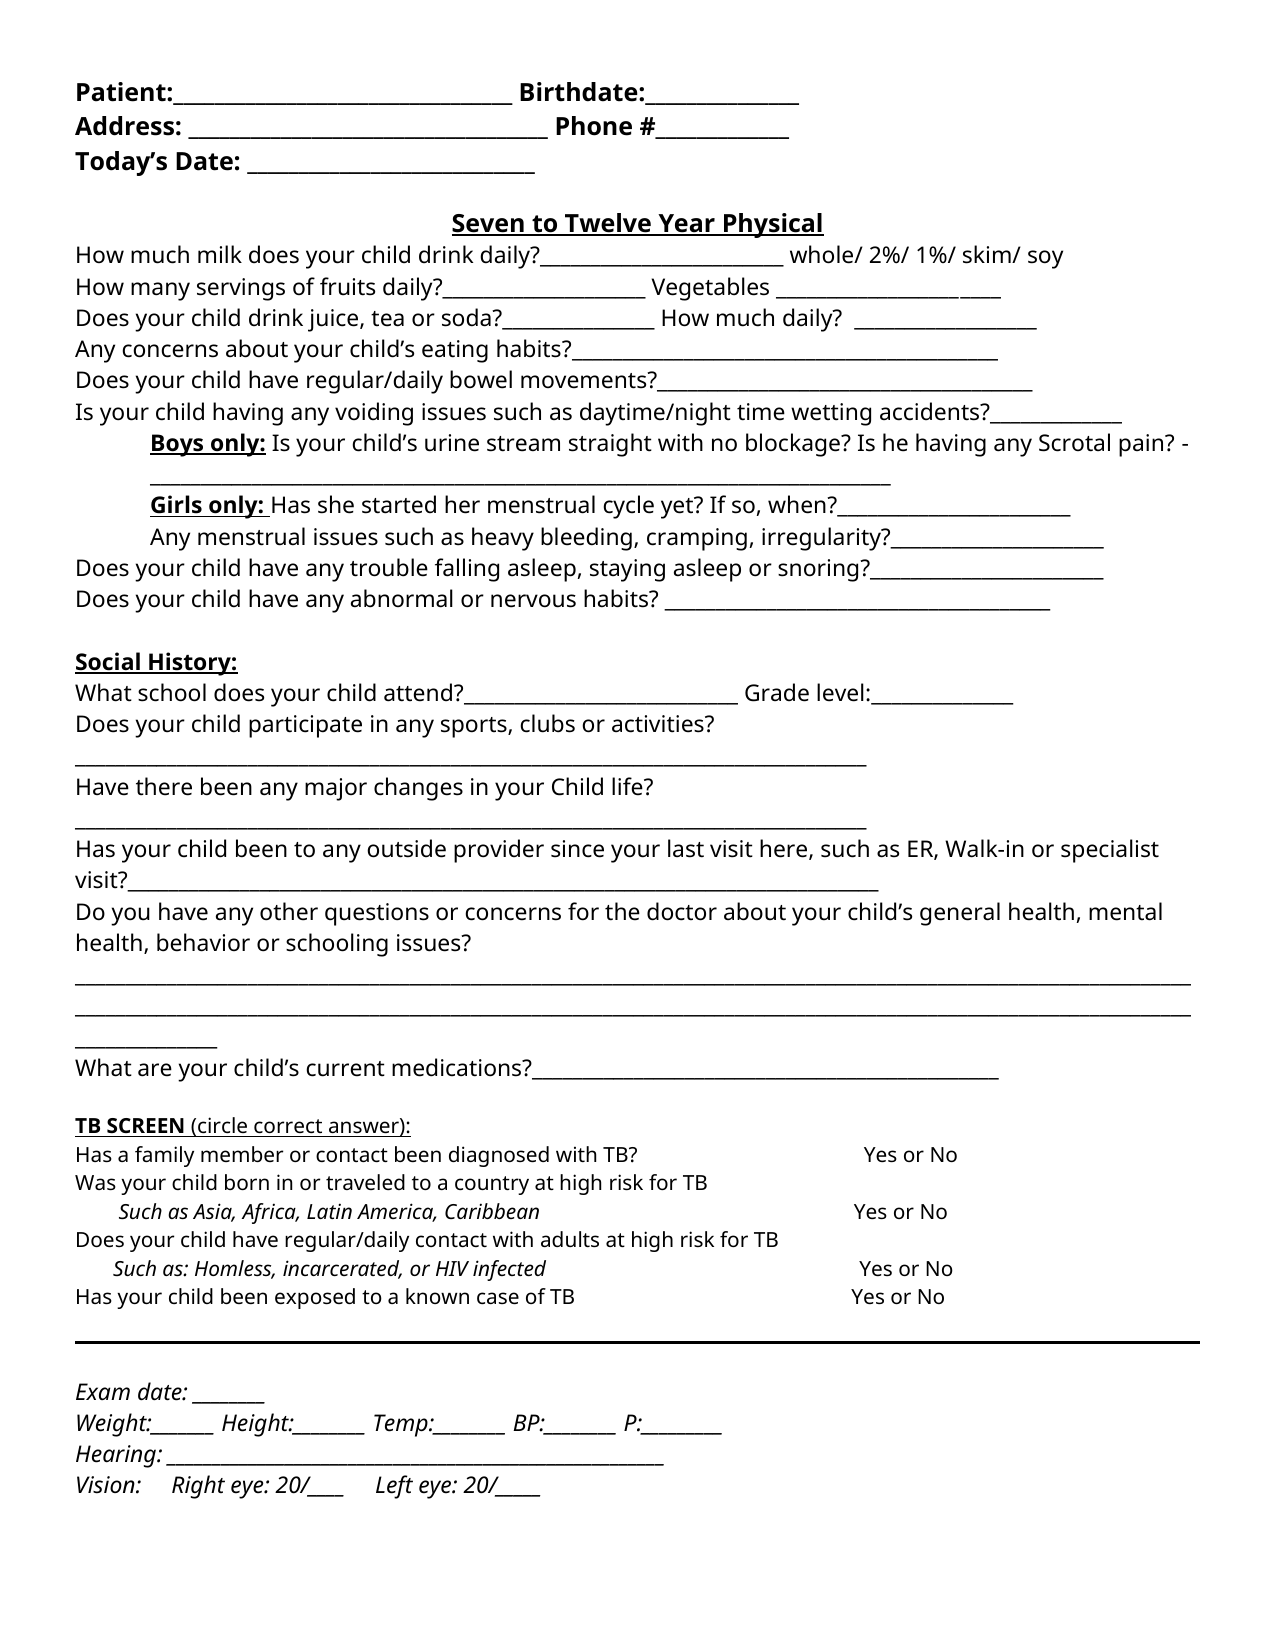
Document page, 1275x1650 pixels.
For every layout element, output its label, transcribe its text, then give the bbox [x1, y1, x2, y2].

text Does your child have regular/daily bowel movements?_____________________________________ [75, 364, 1200, 396]
text Has your child been to any outside provider since your last visit here, such as ER, Walk-in or specialist visit?__________________________________________________________________________ [75, 833, 1200, 896]
text Seven to Twelve Year Physical [75, 205, 1200, 239]
text Social History: [75, 646, 1200, 677]
text What are your child’s current medications?______________________________________________ [75, 1052, 1200, 1083]
text Boys only: Is your child’s urine stream straight with no blockage? Is he having any Scrotal pain? _________________________________________________________________________ [150, 427, 1200, 489]
text Such as: Homless, incarcerated, or HIV infected Yes or No [75, 1254, 1200, 1282]
text How many servings of fruits daily?____________________ Vegetables ______________________ [75, 271, 1200, 302]
text Does your child drink juice, tea or soda?_______________ How much daily? __________________ [75, 302, 1200, 333]
text Does your child have any abnormal or nervous habits? ______________________________________ [75, 583, 1200, 614]
text Patient:_________________________________ Birthdate:_______________ [75, 75, 1200, 109]
text Such as Asia, Africa, Latin America, Caribbean Yes or No [75, 1197, 1200, 1225]
text Has a family member or contact been diagnosed with TB? Yes or No [75, 1140, 1200, 1168]
text Girls only: Has she started her menstrual cycle yet? If so, when?_______________________ [75, 489, 1200, 521]
text Address: ___________________________________ Phone #_____________ [75, 109, 1200, 143]
text Has your child been exposed to a known case of TB Yes or No [75, 1282, 1200, 1311]
text Do you have any other questions or concerns for the doctor about your child’s general health, mental health, behavior or schooling issues? [75, 896, 1200, 958]
text Does your child have regular/daily contact with adults at high risk for TB [75, 1225, 1200, 1254]
text Was your child born in or traveled to a country at high risk for TB [75, 1168, 1200, 1197]
text Have there been any major changes in your Child life? [75, 771, 1200, 802]
text Weight:_______ Height:________ Temp:________ BP:________ P:_________ [75, 1407, 1200, 1438]
text Vision: Right eye: 20/____ Left eye: 20/_____ [75, 1469, 1200, 1500]
text Is your child having any voiding issues such as daytime/night time wetting accidents?_____________ [75, 396, 1200, 427]
text __________________________________________________________________________________________________________________________________________________________________________________________________________________________________________ [75, 958, 1200, 1052]
text Any menstrual issues such as heavy bleeding, cramping, irregularity?_____________________ [75, 521, 1200, 552]
text ______________________________________________________________________________ [75, 802, 1200, 833]
text Hearing: _______________________________________________________ [75, 1438, 1200, 1469]
text Today’s Date: ____________________________ [75, 143, 1200, 177]
text TB SCREEN (circle correct answer): [75, 1111, 1200, 1140]
text Any concerns about your child’s eating habits?__________________________________________ [75, 333, 1200, 364]
text Exam date: ________ [75, 1375, 1200, 1407]
text Does your child participate in any sports, clubs or activities? ______________________________________________________________________________ [75, 708, 1200, 771]
text Does your child have any trouble falling asleep, staying asleep or snoring?_______________________ [75, 552, 1200, 583]
text How much milk does your child drink daily?________________________ whole/ 2%/ 1%/ skim/ soy [75, 239, 1200, 271]
text What school does your child attend?___________________________ Grade level:______________ [75, 677, 1200, 708]
